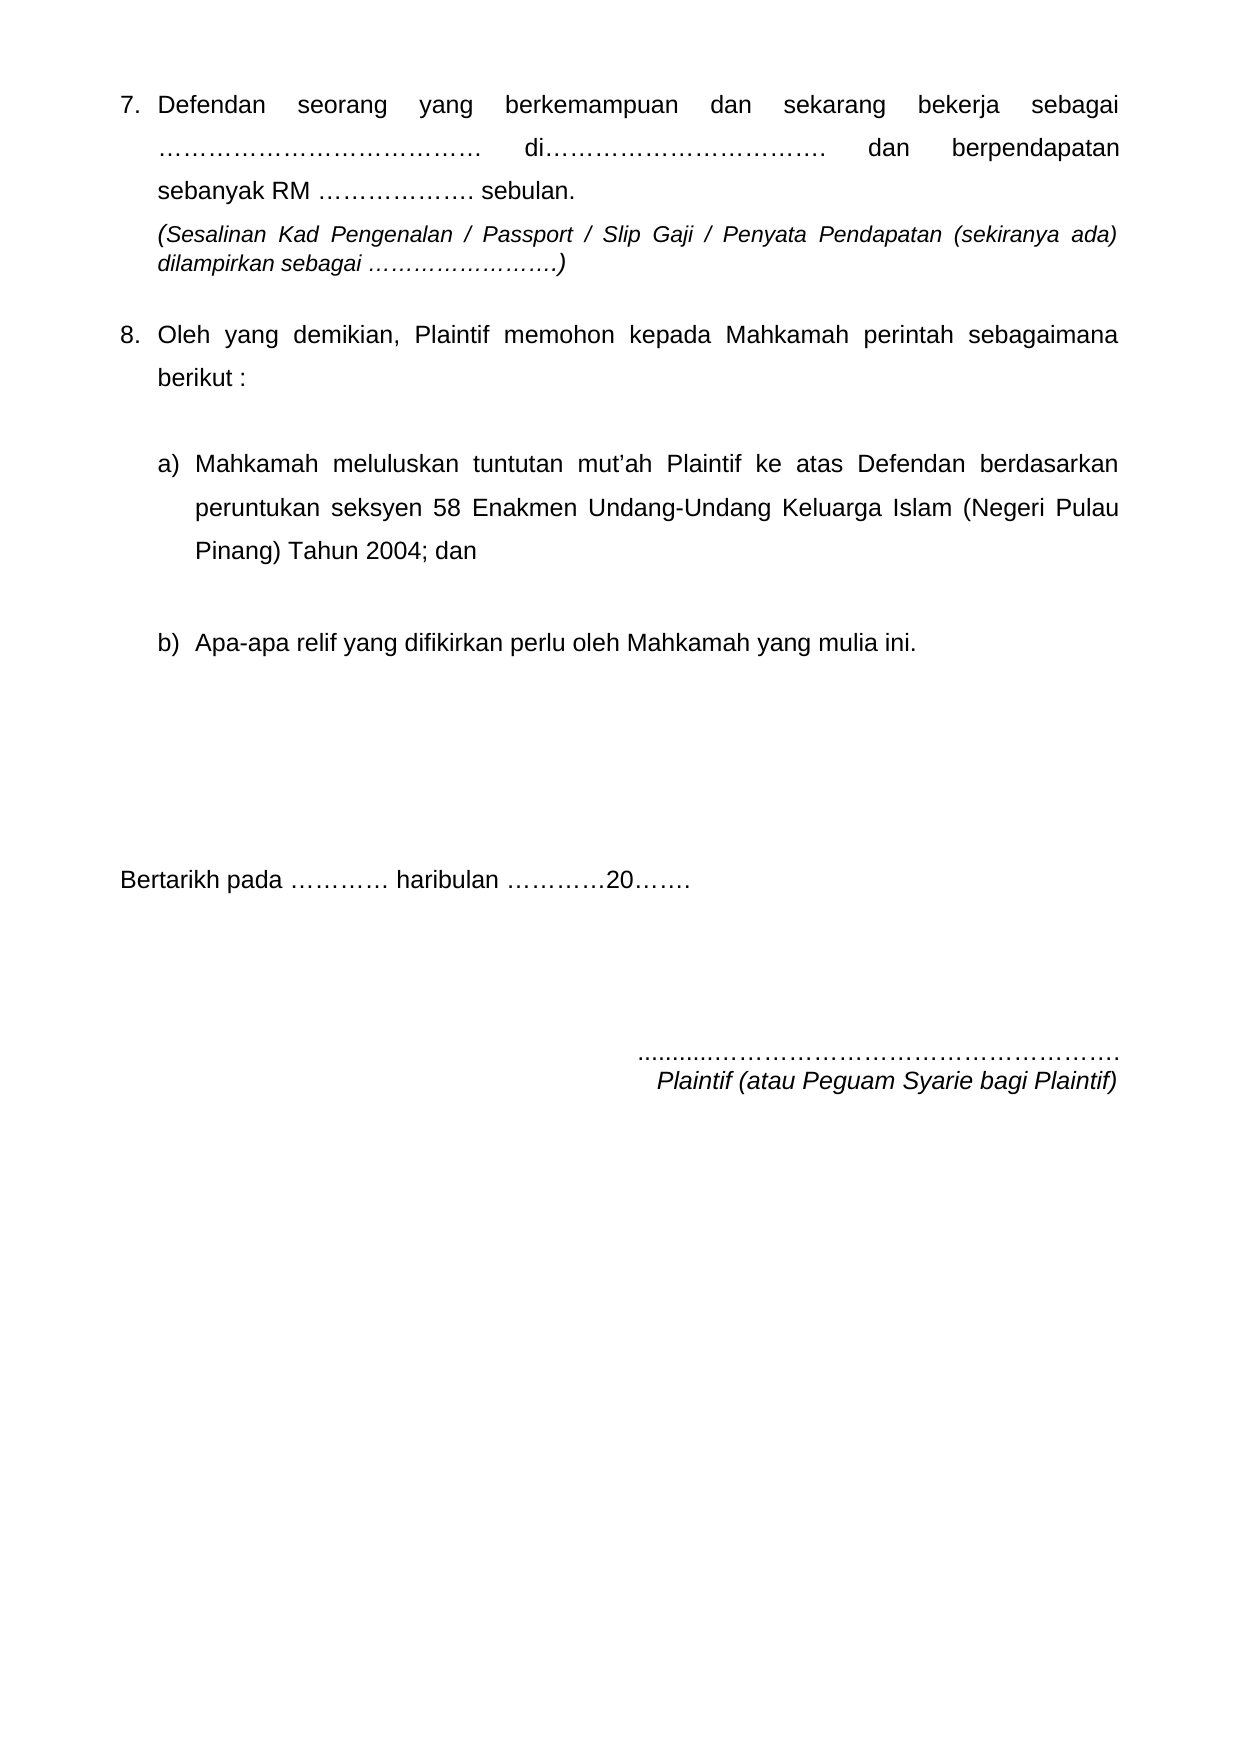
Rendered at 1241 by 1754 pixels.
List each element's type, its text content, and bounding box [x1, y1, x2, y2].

text ...........…………………………………………. Plaintif (atau Peguam Syarie bagi Plaintif) [120, 1037, 1120, 1095]
list Defendan seorang yang berkemampuan dan sekarang bekerja sebagai ………………………………… di……………………………. dan berpendapatan sebanyak RM ………………. sebulan. [120, 90, 1120, 205]
list Mahkamah meluluskan tuntutan mut’ah Plaintif ke atas Defendan berdasarkan peruntukan seksyen 58 Enakmen Undang-Undang Keluarga Islam (Negeri Pulau Pinang) Tahun 2004; dan [157, 449, 1120, 564]
text Bertarikh pada ………… haribulan …………20……. [120, 865, 1120, 893]
list Oleh yang demikian, Plaintif memohon kepada Mahkamah perintah sebagaimana berikut : [120, 320, 1120, 392]
list Apa-apa relif yang difikirkan perlu oleh Mahkamah yang mulia ini. [157, 628, 1120, 657]
list (Sesalinan Kad Pengenalan / Passport / Slip Gaji / Penyata Pendapatan (sekiranya ada) dilampirkan sebagai …………………….) [157, 219, 1120, 277]
